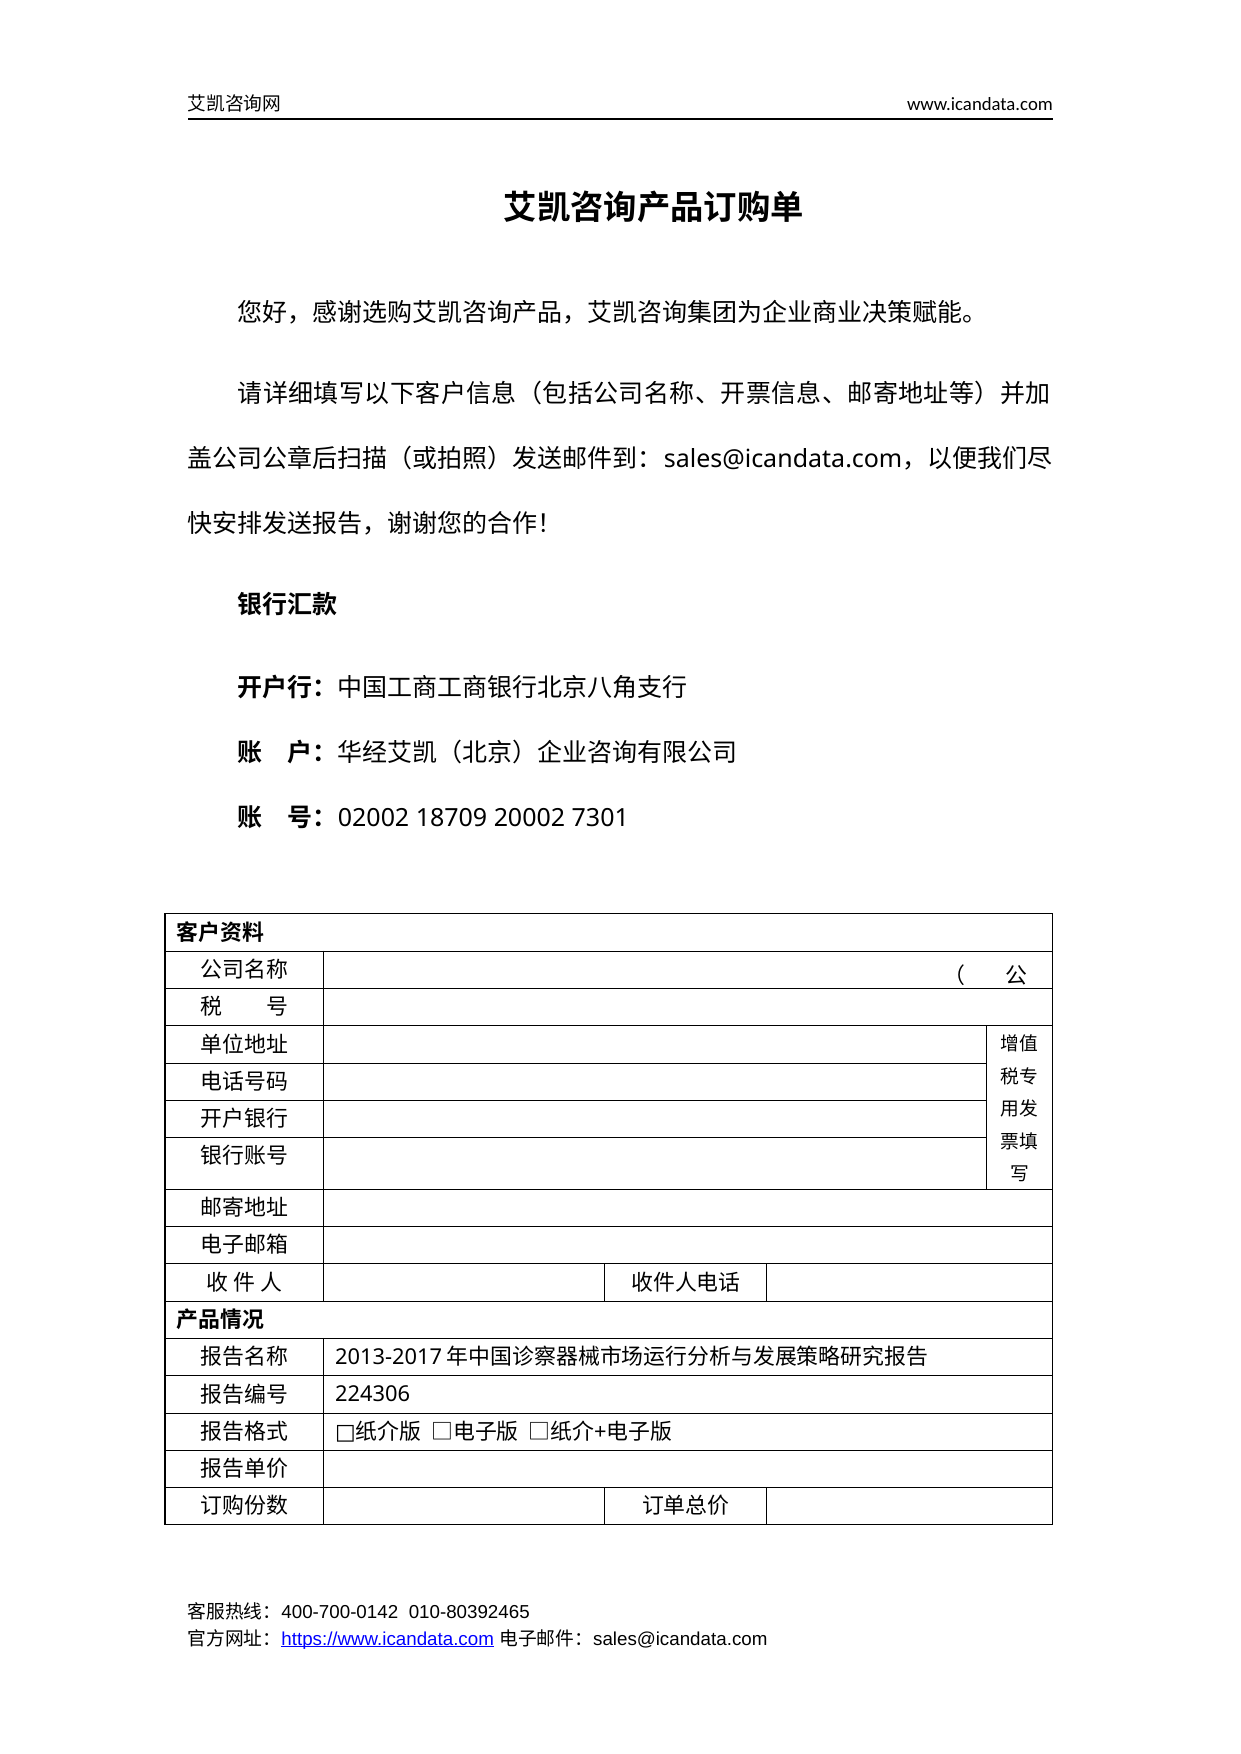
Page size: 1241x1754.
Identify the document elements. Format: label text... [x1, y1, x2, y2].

table_cell [324, 1451, 1052, 1487]
table_cell 收件人电话 [605, 1264, 766, 1301]
table_cell [324, 1190, 1052, 1226]
table_cell [324, 1138, 986, 1189]
text 开户行：中国工商工商银行北京八角支行 [187, 653, 1053, 718]
table_cell 收 件 人 [166, 1264, 323, 1301]
table_header 客户资料 [166, 914, 1052, 951]
table_cell [324, 1026, 986, 1062]
table_cell 订购份数 [166, 1488, 323, 1524]
table_cell 订单总价 [605, 1488, 766, 1524]
table_cell 银行账号 [166, 1138, 323, 1189]
table_cell [324, 952, 1052, 988]
table_cell [324, 989, 1052, 1025]
table_cell [324, 1264, 604, 1301]
table_cell 报告编号 [166, 1376, 323, 1412]
text 艾凯咨询产品订购单 [187, 172, 1053, 237]
table_cell [324, 1488, 604, 1524]
table_cell [324, 1101, 986, 1137]
table_cell 邮寄地址 [166, 1190, 323, 1226]
table_cell [767, 1488, 1052, 1524]
table_cell 电子邮箱 [166, 1227, 323, 1263]
table_cell 增值税专用发票填写 [987, 1026, 1052, 1189]
table_cell 单位地址 [166, 1026, 323, 1062]
table_cell [324, 1227, 1052, 1263]
table_cell 报告格式 [166, 1414, 323, 1450]
table_cell 产品情况 [166, 1302, 1052, 1338]
table_cell 税 号 [166, 989, 323, 1025]
text 账 号：02002 18709 20002 7301 [187, 783, 1053, 848]
table_cell 2013-2017年中国诊察器械市场运行分析与发展策略研究报告 [324, 1339, 1052, 1375]
table_cell 公司名称 [166, 952, 323, 988]
table_cell 报告单价 [166, 1451, 323, 1487]
table_cell [324, 1064, 986, 1100]
table_cell □纸介版 □电子版 □纸介+电子版 [324, 1414, 1052, 1450]
table_cell 电话号码 [166, 1064, 323, 1100]
table_cell 报告名称 [166, 1339, 323, 1375]
text 账 户：华经艾凯（北京）企业咨询有限公司 [187, 718, 1053, 783]
table_cell 224306 [324, 1376, 1052, 1412]
table_cell [767, 1264, 1052, 1301]
table_cell 开户银行 [166, 1101, 323, 1137]
text 您好，感谢选购艾凯咨询产品，艾凯咨询集团为企业商业决策赋能。 [187, 278, 1053, 343]
text 请详细填写以下客户信息（包括公司名称、开票信息、邮寄地址等）并加盖公司公章后扫描（或拍照）发送邮件到：sales@icandata.com，以便我们尽快安排发送报告，谢谢您的合作！ [187, 359, 1053, 554]
text 银行汇款 [187, 570, 1053, 635]
